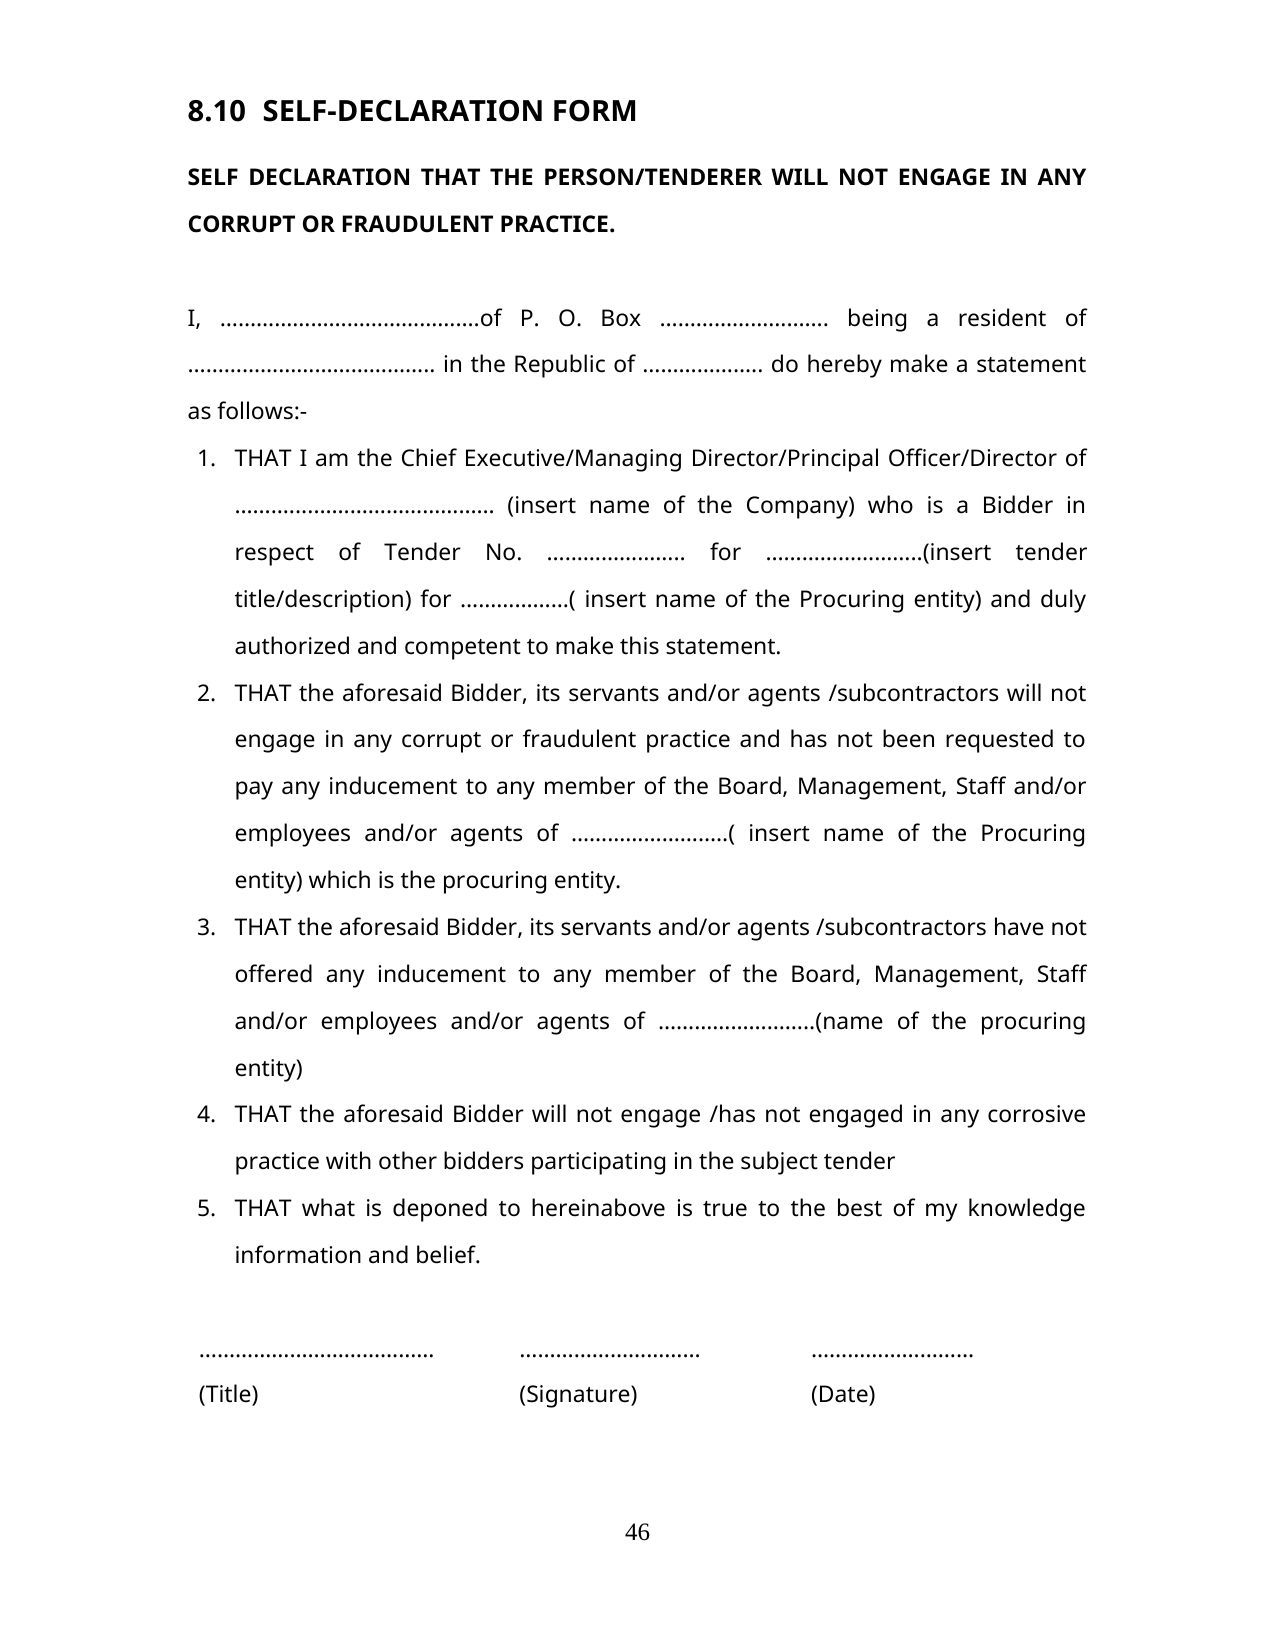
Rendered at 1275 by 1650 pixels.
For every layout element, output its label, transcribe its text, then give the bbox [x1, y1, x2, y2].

list THAT the aforesaid Bidder, its servants and/or agents /subcontractors have not offered any inducement to any member of the Board, Management, Staff and/or employees and/or agents of ……………………..(name of the procuring entity) [197, 911, 1087, 1083]
subtitle 8.10 SELF-DECLARATION FORM [187, 90, 1087, 130]
table_cell (Title) [188, 1378, 508, 1424]
text SELF DECLARATION THAT THE PERSON/TENDERER WILL NOT ENGAGE IN ANY CORRUPT OR FRAUDULENT PRACTICE. [187, 161, 1087, 239]
table_header ………………………………… [188, 1333, 508, 1378]
list THAT I am the Chief Executive/Managing Director/Principal Officer/Director of ………....………………………… (insert name of the Company) who is a Bidder in respect of Tender No. ………………….. for ……………………..(insert tender title/description) for ………………( insert name of the Procuring entity) and duly authorized and competent to make this statement. [197, 442, 1087, 661]
table_cell (Signature) [508, 1378, 799, 1424]
table_header ………………………… [508, 1333, 799, 1378]
table_cell (Date) [800, 1378, 1087, 1424]
list THAT the aforesaid Bidder, its servants and/or agents /subcontractors will not engage in any corrupt or fraudulent practice and has not been requested to pay any inducement to any member of the Board, Management, Staff and/or employees and/or agents of ……………………..( insert name of the Procuring entity) which is the procuring entity. [197, 677, 1087, 895]
table_header ……………………… [800, 1333, 1087, 1378]
list THAT the aforesaid Bidder will not engage /has not engaged in any corrosive practice with other bidders participating in the subject tender [197, 1098, 1087, 1177]
list THAT what is deponed to hereinabove is true to the best of my knowledge information and belief. [197, 1192, 1087, 1270]
text I, …………………………………….of P. O. Box ………………………. being a resident of ………………………………….. in the Republic of ……………….. do hereby make a statement as follows:- [187, 302, 1087, 427]
